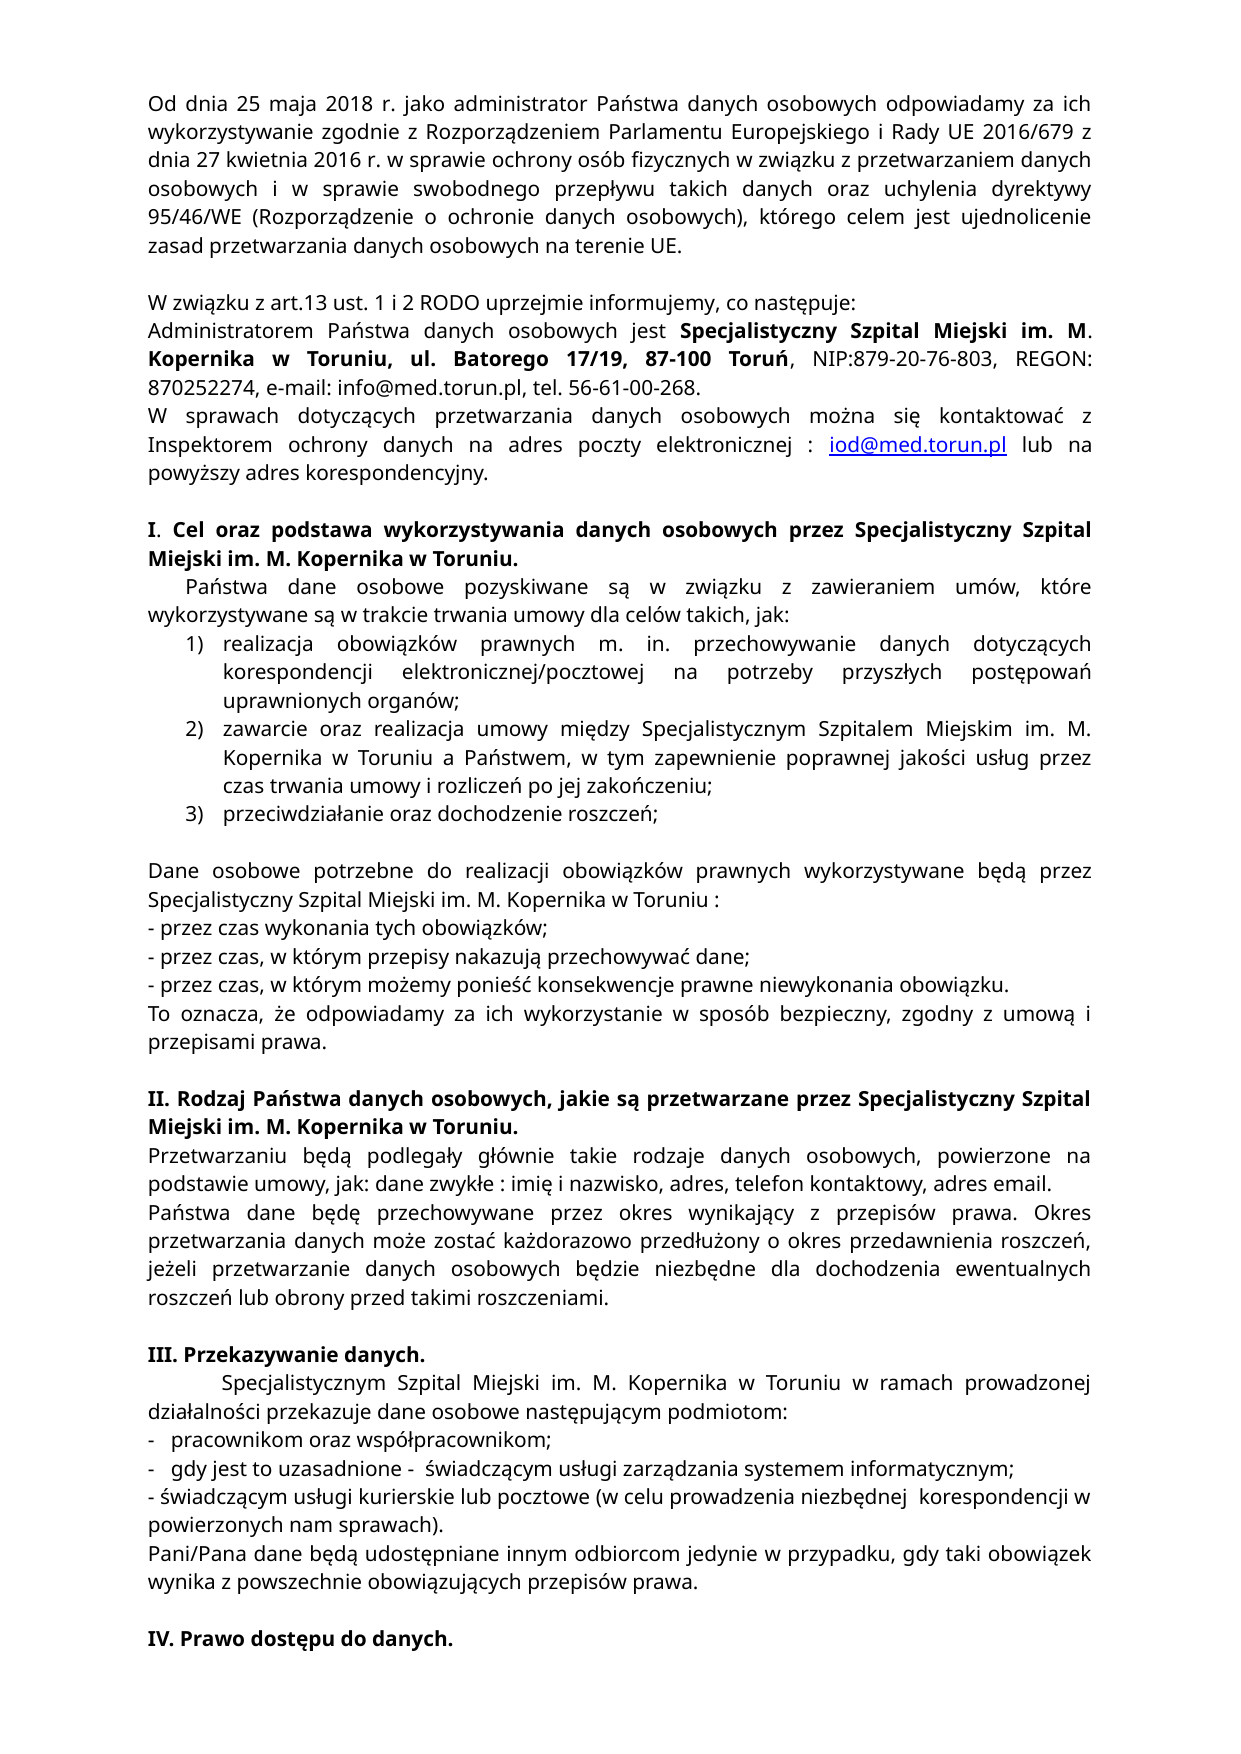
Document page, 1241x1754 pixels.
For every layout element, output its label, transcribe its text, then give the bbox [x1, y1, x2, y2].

text Państwa dane będę przechowywane przez okres wynikający z przepisów prawa. Okres przetwarzania danych może zostać każdorazowo przedłużony o okres przedawnienia roszczeń, jeżeli przetwarzanie danych osobowych będzie niezbędne dla dochodzenia ewentualnych roszczeń lub obrony przed takimi roszczeniami. [148, 1198, 1092, 1311]
text Przetwarzaniu będą podlegały głównie takie rodzaje danych osobowych, powierzone na podstawie umowy, jak: dane zwykłe : imię i nazwisko, adres, telefon kontaktowy, adres email. [148, 1141, 1092, 1198]
text W sprawach dotyczących przetwarzania danych osobowych można się kontaktować z Inspektorem ochrony danych na adres poczty elektronicznej : iod@med.torun.pl lub na powyższy adres korespondencyjny. [148, 401, 1092, 487]
text Państwa dane osobowe pozyskiwane są w związku z zawieraniem umów, które wykorzystywane są w trakcie trwania umowy dla celów takich, jak: [148, 572, 1092, 629]
text Specjalistycznym Szpital Miejski im. M. Kopernika w Toruniu w ramach prowadzonej działalności przekazuje dane osobowe następującym podmiotom: [148, 1368, 1092, 1425]
text Dane osobowe potrzebne do realizacji obowiązków prawnych wykorzystywane będą przez Specjalistyczny Szpital Miejski im. M. Kopernika w Toruniu : [148, 856, 1092, 913]
list przeciwdziałanie oraz dochodzenie roszczeń; [185, 799, 1092, 828]
text - gdy jest to uzasadnione - świadczącym usługi zarządzania systemem informatycznym; [148, 1454, 1092, 1482]
text Pani/Pana dane będą udostępniane innym odbiorcom jedynie w przypadku, gdy taki obowiązek wynika z powszechnie obowiązujących przepisów prawa. [148, 1539, 1092, 1596]
text - przez czas, w którym przepisy nakazują przechowywać dane; [148, 942, 1092, 970]
text Od dnia 25 maja 2018 r. jako administrator Państwa danych osobowych odpowiadamy za ich wykorzystywanie zgodnie z Rozporządzeniem Parlamentu Europejskiego i Rady UE 2016/679 z dnia 27 kwietnia 2016 r. w sprawie ochrony osób fizycznych w związku z przetwarzaniem danych osobowych i w sprawie swobodnego przepływu takich danych oraz uchylenia dyrektywy 95/46/WE (Rozporządzenie o ochronie danych osobowych), którego celem jest ujednolicenie zasad przetwarzania danych osobowych na terenie UE. [148, 89, 1092, 259]
list zawarcie oraz realizacja umowy między Specjalistycznym Szpitalem Miejskim im. M. Kopernika w Toruniu a Państwem, w tym zapewnienie poprawnej jakości usług przez czas trwania umowy i rozliczeń po jej zakończeniu; [185, 714, 1092, 799]
text I. Cel oraz podstawa wykorzystywania danych osobowych przez Specjalistyczny Szpital Miejski im. M. Kopernika w Toruniu. [148, 515, 1092, 572]
text To oznacza, że odpowiadamy za ich wykorzystanie w sposób bezpieczny, zgodny z umową i przepisami prawa. [148, 999, 1092, 1056]
text IV. Prawo dostępu do danych. [148, 1624, 1092, 1653]
text - świadczącym usługi kurierskie lub pocztowe (w celu prowadzenia niezbędnej korespondencji w powierzonych nam sprawach). [148, 1482, 1092, 1539]
text - przez czas, w którym możemy ponieść konsekwencje prawne niewykonania obowiązku. [148, 970, 1092, 999]
text W związku z art.13 ust. 1 i 2 RODO uprzejmie informujemy, co następuje: [148, 288, 1092, 316]
list realizacja obowiązków prawnych m. in. przechowywanie danych dotyczących korespondencji elektronicznej/pocztowej na potrzeby przyszłych postępowań uprawnionych organów; [185, 629, 1092, 714]
text Administratorem Państwa danych osobowych jest Specjalistyczny Szpital Miejski im. M. Kopernika w Toruniu, ul. Batorego 17/19, 87-100 Toruń, NIP:879-20-76-803, REGON: 870252274, e-mail: info@med.torun.pl, tel. 56-61-00-268. [148, 316, 1092, 401]
text II. Rodzaj Państwa danych osobowych, jakie są przetwarzane przez Specjalistyczny Szpital Miejski im. M. Kopernika w Toruniu. [148, 1084, 1092, 1141]
text - pracownikom oraz współpracownikom; [148, 1425, 1092, 1454]
text III. Przekazywanie danych. [148, 1340, 1092, 1368]
text - przez czas wykonania tych obowiązków; [148, 913, 1092, 942]
